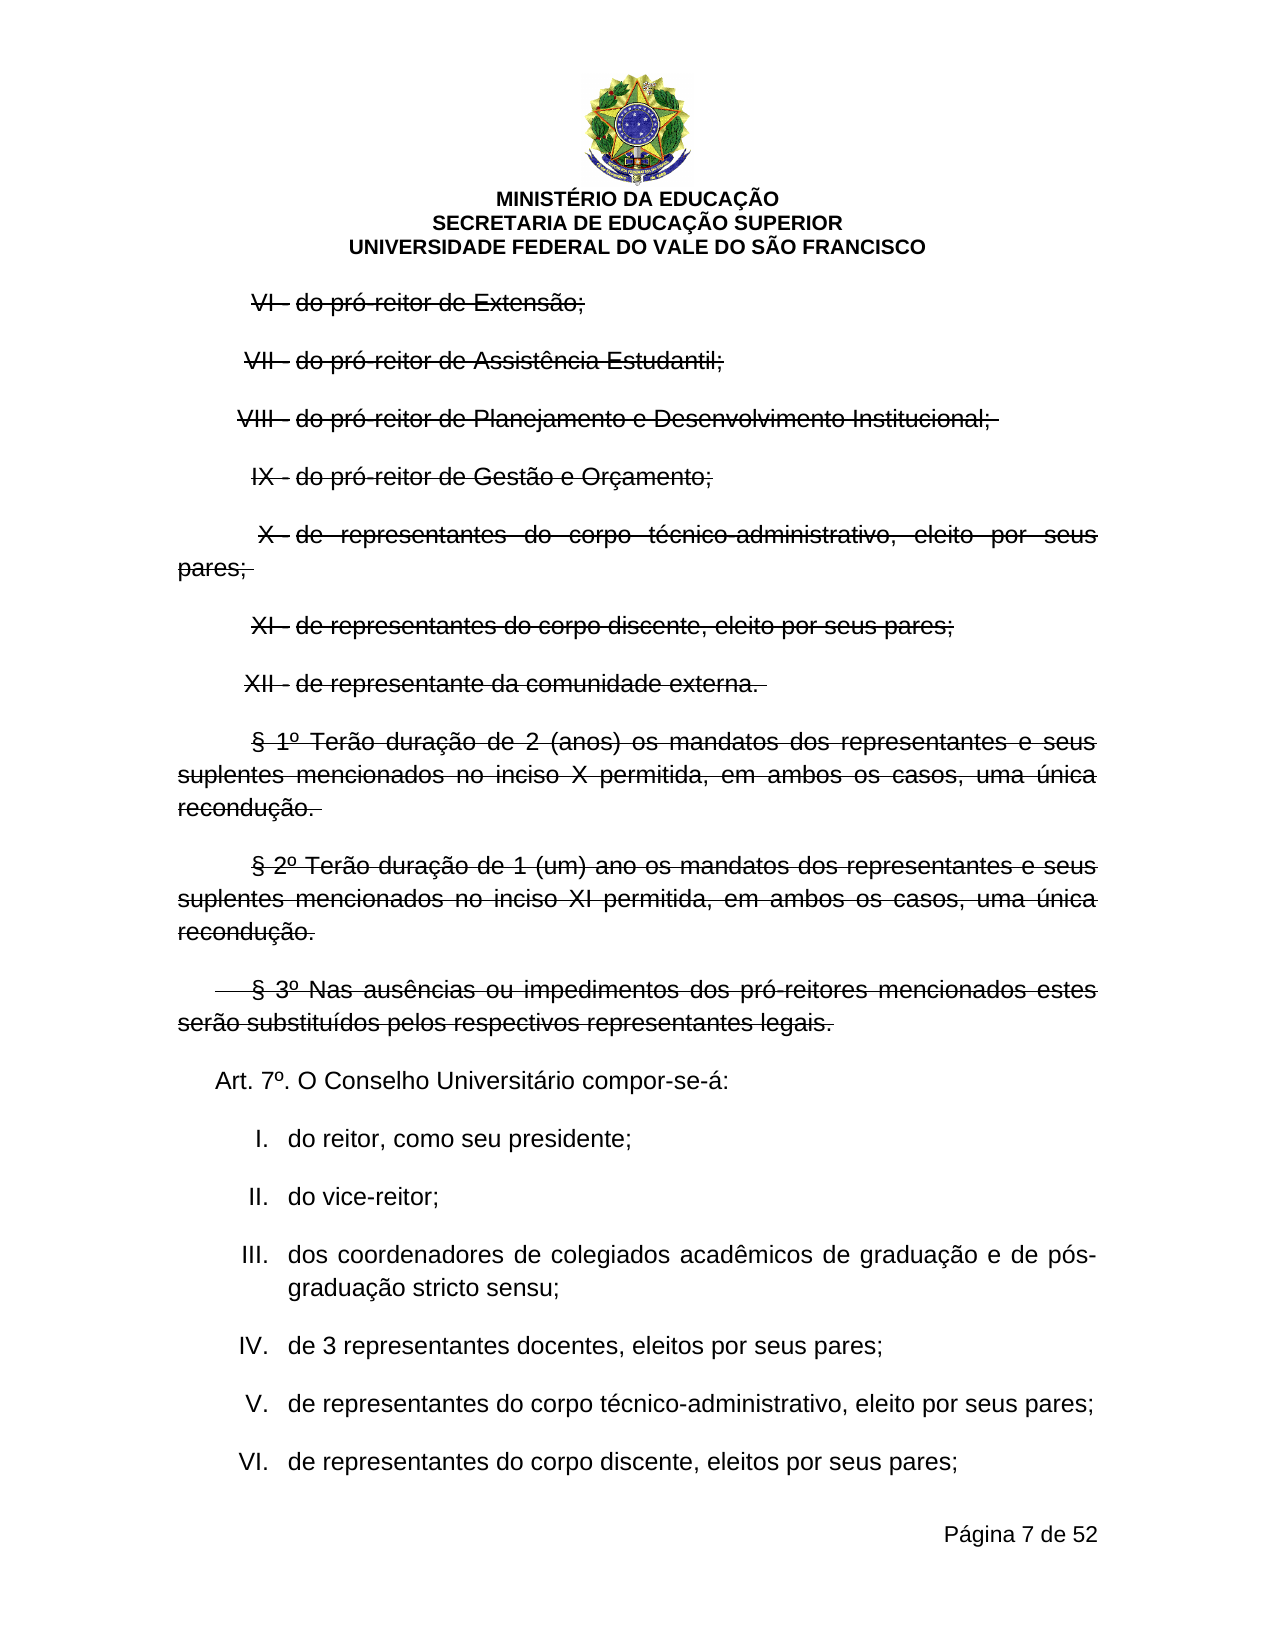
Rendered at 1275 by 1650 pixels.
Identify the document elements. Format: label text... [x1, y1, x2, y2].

list do pró-reitor de Extensão; [177, 288, 1098, 316]
list de representantes do corpo técnico-administrativo, eleito por seus pares; [177, 520, 1098, 581]
text § 2º Terão duração de 1 (um) ano os mandatos dos representantes e seus suplentes mencionados no inciso XI permitida, em ambos os casos, uma única recondução. [177, 901, 1098, 946]
text Art. 7º. O Conselho Universitário compor-se-á: [177, 1066, 1098, 1095]
list do reitor, como seu presidente; [269, 1124, 1098, 1153]
list de 3 representantes docentes, eleitos por seus pares; [269, 1331, 1098, 1360]
picture [581, 73, 694, 187]
text § 2º Terão duração de 1 (um) ano os mandatos dos representantes e seus suplentes mencionados no inciso XI permitida, em ambos os casos, uma única recondução. [177, 851, 1098, 900]
list do pró-reitor de Assistência Estudantil; [177, 346, 1098, 374]
list de representantes do corpo discente, eleito por seus pares; [177, 611, 1098, 639]
list do vice-reitor; [269, 1182, 1098, 1211]
list dos coordenadores de colegiados acadêmicos de graduação e de pós-graduação stricto sensu; [269, 1240, 1098, 1302]
list do pró-reitor de Gestão e Orçamento; [177, 462, 1098, 490]
text § 3º Nas ausências ou impedimentos dos pró-reitores mencionados estes serão substituídos pelos respectivos representantes legais. [177, 975, 1098, 1037]
list de representantes do corpo técnico-administrativo, eleito por seus pares; [269, 1389, 1098, 1418]
text § 1º Terão duração de 2 (anos) os mandatos dos representantes e seus suplentes mencionados no inciso X permitida, em ambos os casos, uma única recondução. [177, 727, 1098, 822]
list de representantes do corpo discente, eleitos por seus pares; [269, 1447, 1098, 1476]
list do pró-reitor de Planejamento e Desenvolvimento Institucional; [177, 404, 1098, 432]
list de representante da comunidade externa. [177, 669, 1098, 697]
